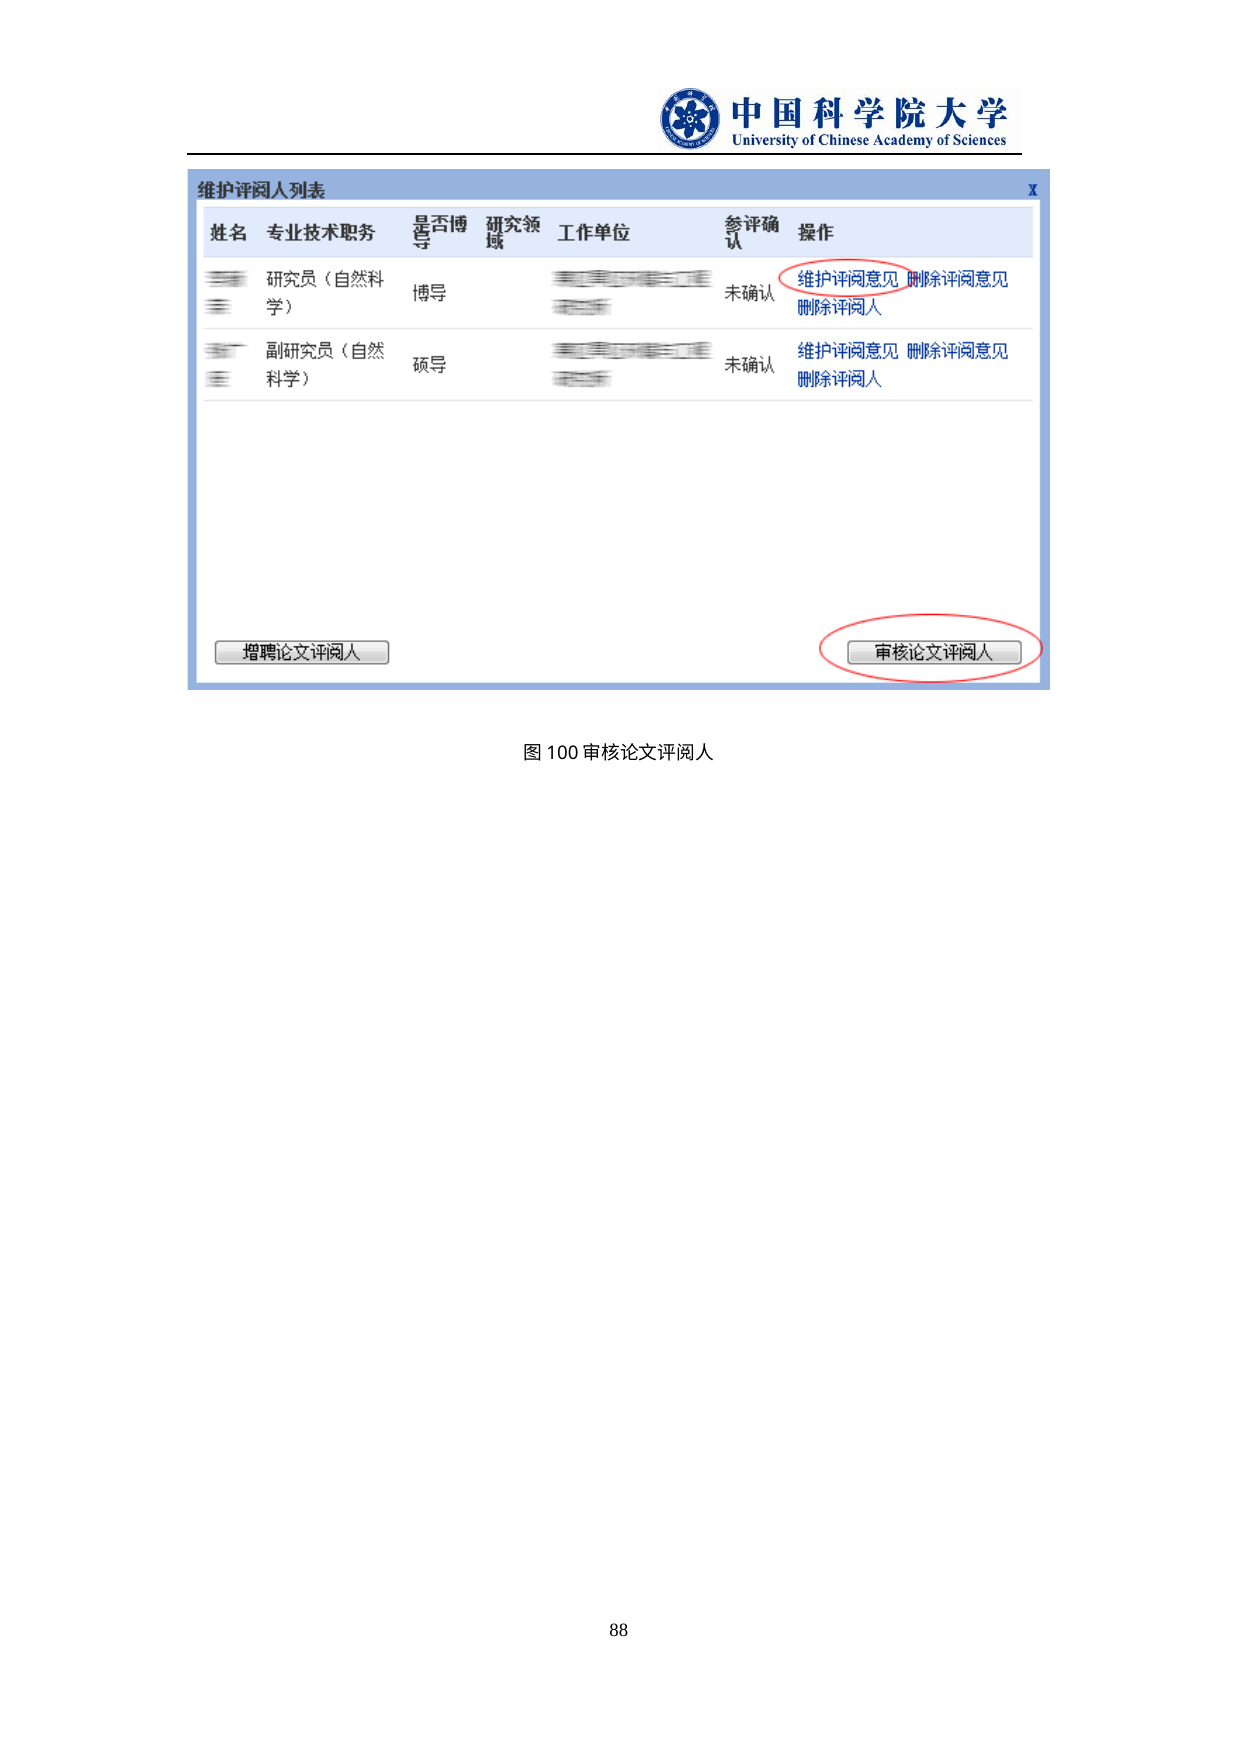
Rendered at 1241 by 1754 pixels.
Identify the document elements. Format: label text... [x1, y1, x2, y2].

picture [187, 169, 1050, 690]
picture [657, 88, 1022, 152]
text 图100审核论文评阅人 [187, 735, 1050, 767]
